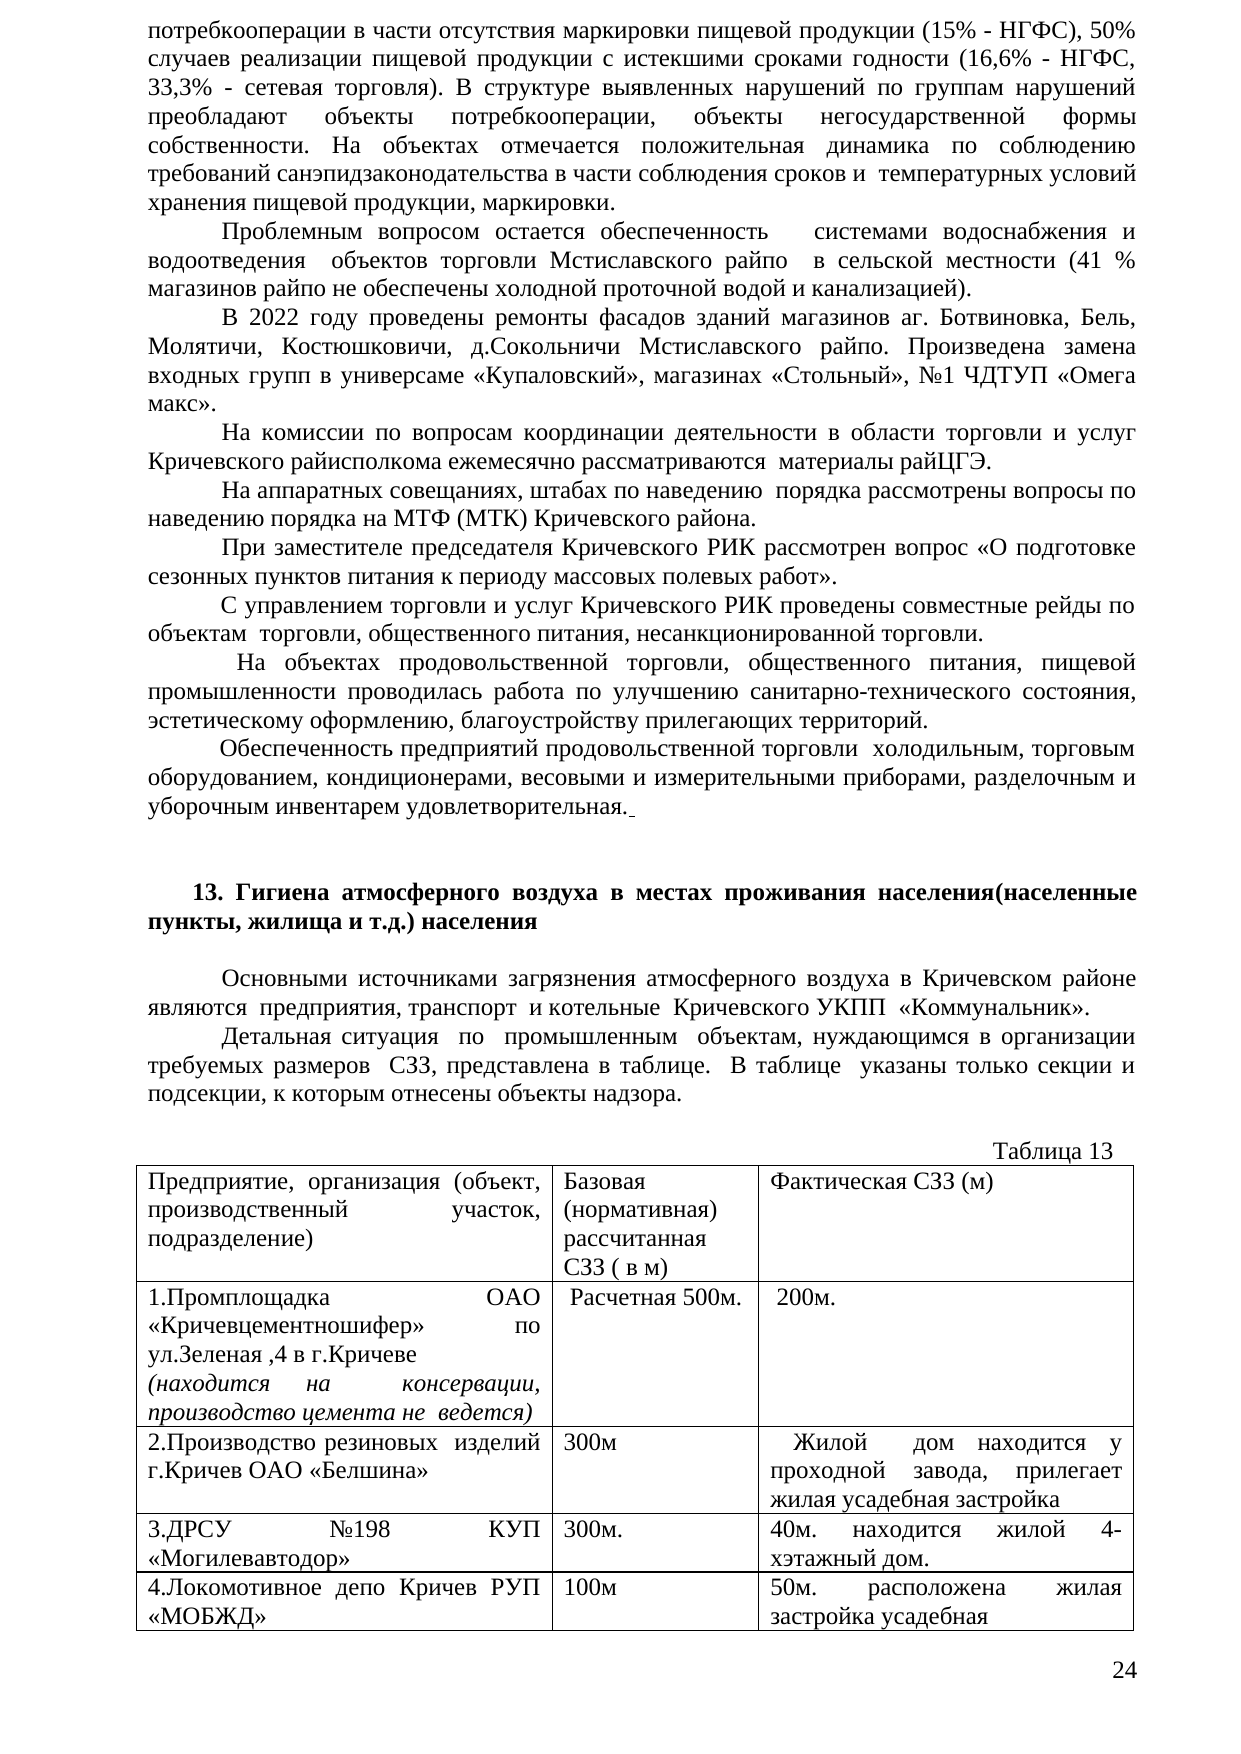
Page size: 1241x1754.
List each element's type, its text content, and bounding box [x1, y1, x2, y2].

table_cell 3.ДРСУ №198 КУП «Могилевавтодор» [137, 1514, 552, 1571]
table_cell 300м [553, 1427, 758, 1513]
table_cell 1.Промплощадка ОАО «Кричевцементношифер» по ул.Зеленая ,4 в г.Кричеве (находится на консервации, производство цемента не ведется) [137, 1282, 552, 1426]
table_cell Жилой дом находится у проходной завода, прилегает жилая усадебная застройка [759, 1427, 1133, 1513]
table_cell 40м. находится жилой 4-хэтажный дом. [759, 1514, 1133, 1571]
title На комиссии по вопросам координации деятельности в области торговли и услуг Кричевского райисполкома ежемесячно рассматриваются материалы райЦГЭ. [148, 417, 1137, 475]
text Таблица 13 [295, 1107, 1137, 1165]
table_cell Расчетная 500м. [553, 1282, 758, 1426]
title На аппаратных совещаниях, штабах по наведению порядка рассмотрены вопросы по наведению порядка на МТФ (МТК) Кричевского района. [148, 475, 1137, 532]
text Обеспеченность предприятий продовольственной торговли холодильным, торговым оборудованием, кондиционерами, весовыми и измерительными приборами, разделочным и уборочным инвентарем удовлетворительная. [148, 733, 1137, 820]
table_cell 50м. расположена жилая застройка усадебная [759, 1573, 1133, 1630]
text На объектах продовольственной торговли, общественного питания, пищевой промышленности проводилась работа по улучшению санитарно-технического состояния, эстетическому оформлению, благоустройству прилегающих территорий. [148, 647, 1137, 733]
text В 2022 году проведены ремонты фасадов зданий магазинов аг. Ботвиновка, Бель, Молятичи, Костюшковичи, д.Сокольничи Мстиславского райпо. Произведена замена входных групп в универсаме «Купаловский», магазинах «Стольный», №1 ЧДТУП «Омега макс». [148, 302, 1137, 417]
title При заместителе председателя Кричевского РИК рассмотрен вопрос «О подготовке сезонных пунктов питания к периоду массовых полевых работ». [148, 532, 1137, 590]
table_cell 4.Локомотивное депо Кричев РУП «МОБЖД» [137, 1573, 552, 1630]
table_cell 200м. [759, 1282, 1133, 1426]
text Основными источниками загрязнения атмосферного воздуха в Кричевском районе являются предприятия, транспорт и котельные Кричевского УКПП «Коммунальник». [148, 963, 1137, 1021]
table_header Фактическая СЗЗ (м) [759, 1166, 1133, 1281]
table_cell 300м. [553, 1514, 758, 1571]
text Проблемным вопросом остается обеспеченность системами водоснабжения и водоотведения объектов торговли Мстиславского райпо в сельской местности (41 % магазинов райпо не обеспечены холодной проточной водой и канализацией). [148, 216, 1137, 302]
table_cell 2.Производство резиновых изделий г.Кричев ОАО «Белшина» [137, 1427, 552, 1513]
text Детальная ситуация по промышленным объектам, нуждающимся в организации требуемых размеров СЗЗ, представлена в таблице. В таблице указаны только секции и подсекции, к которым отнесены объекты надзора. [148, 1021, 1137, 1107]
table_cell 100м [553, 1573, 758, 1630]
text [148, 15, 1137, 216]
table_header Предприятие, организация (объект, производственный участок, подразделение) [137, 1166, 552, 1281]
text С управлением торговли и услуг Кричевского РИК проведены совместные рейды по объектам торговли, общественного питания, несанкционированной торговли. [148, 590, 1137, 647]
table_header Базовая (нормативная) рассчитанная СЗЗ ( в м) [553, 1166, 758, 1281]
text 13. Гигиена атмосферного воздуха в местах проживания населения(населенные пункты, жилища и т.д.) населения [148, 877, 1137, 935]
